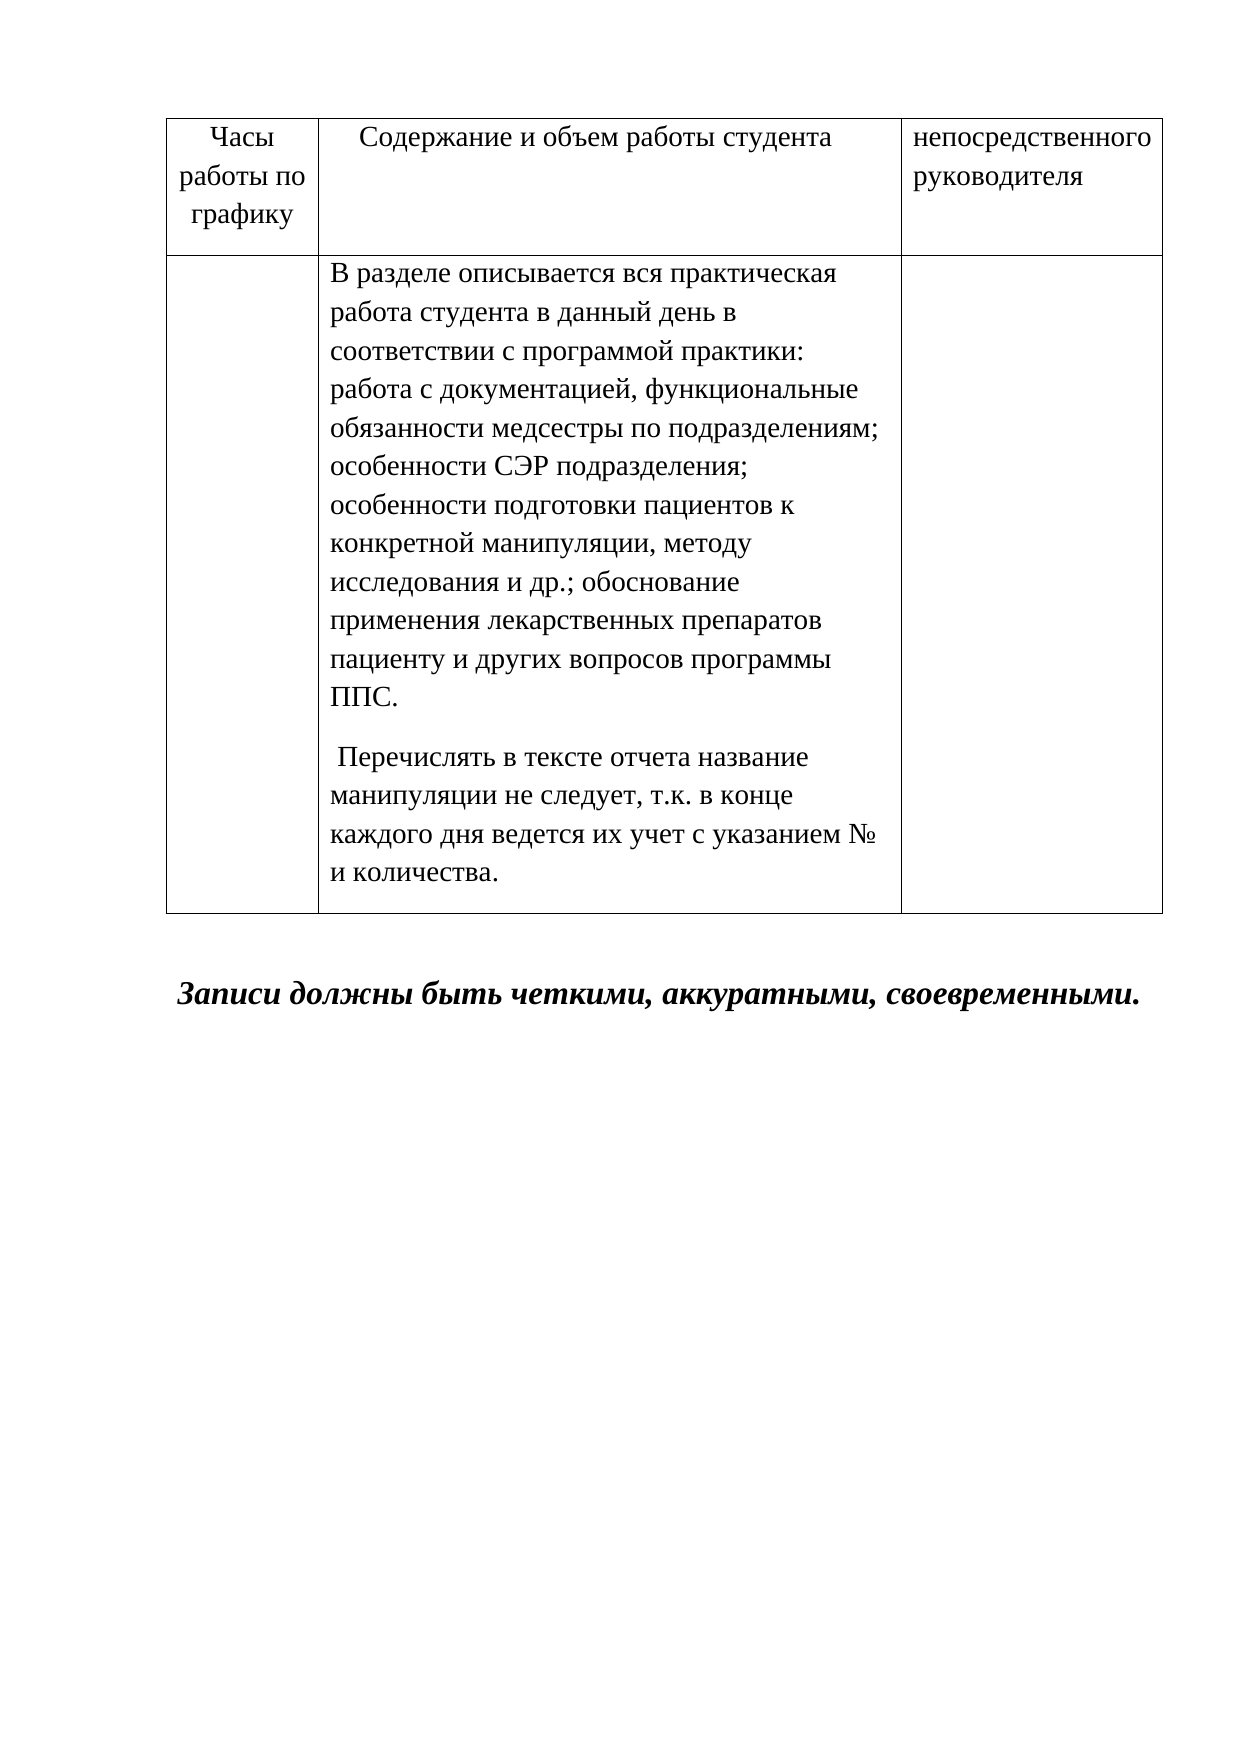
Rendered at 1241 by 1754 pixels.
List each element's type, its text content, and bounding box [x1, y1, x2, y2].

table_cell [167, 256, 318, 913]
table_cell В разделе описывается вся практическая работа студента в данный день в соответствии с программой практики: работа с документацией, функциональные обязанности медсестры по подразделениям; особенности СЭР подразделения; особенности подготовки пациентов к конкретной манипуляции, методу исследования и др.; обоснование применения лекарственных препаратов пациенту и других вопросов программы ППС. Перечислять в тексте отчета название манипуляции не следует, т.к. в конце каждого дня ведется их учет с указанием № и количества. [319, 256, 901, 913]
text Записи должны быть четкими, аккуратными, своевременными. [177, 973, 1152, 1011]
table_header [319, 119, 901, 254]
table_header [167, 119, 318, 254]
table_cell [902, 256, 1162, 913]
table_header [902, 119, 1162, 254]
